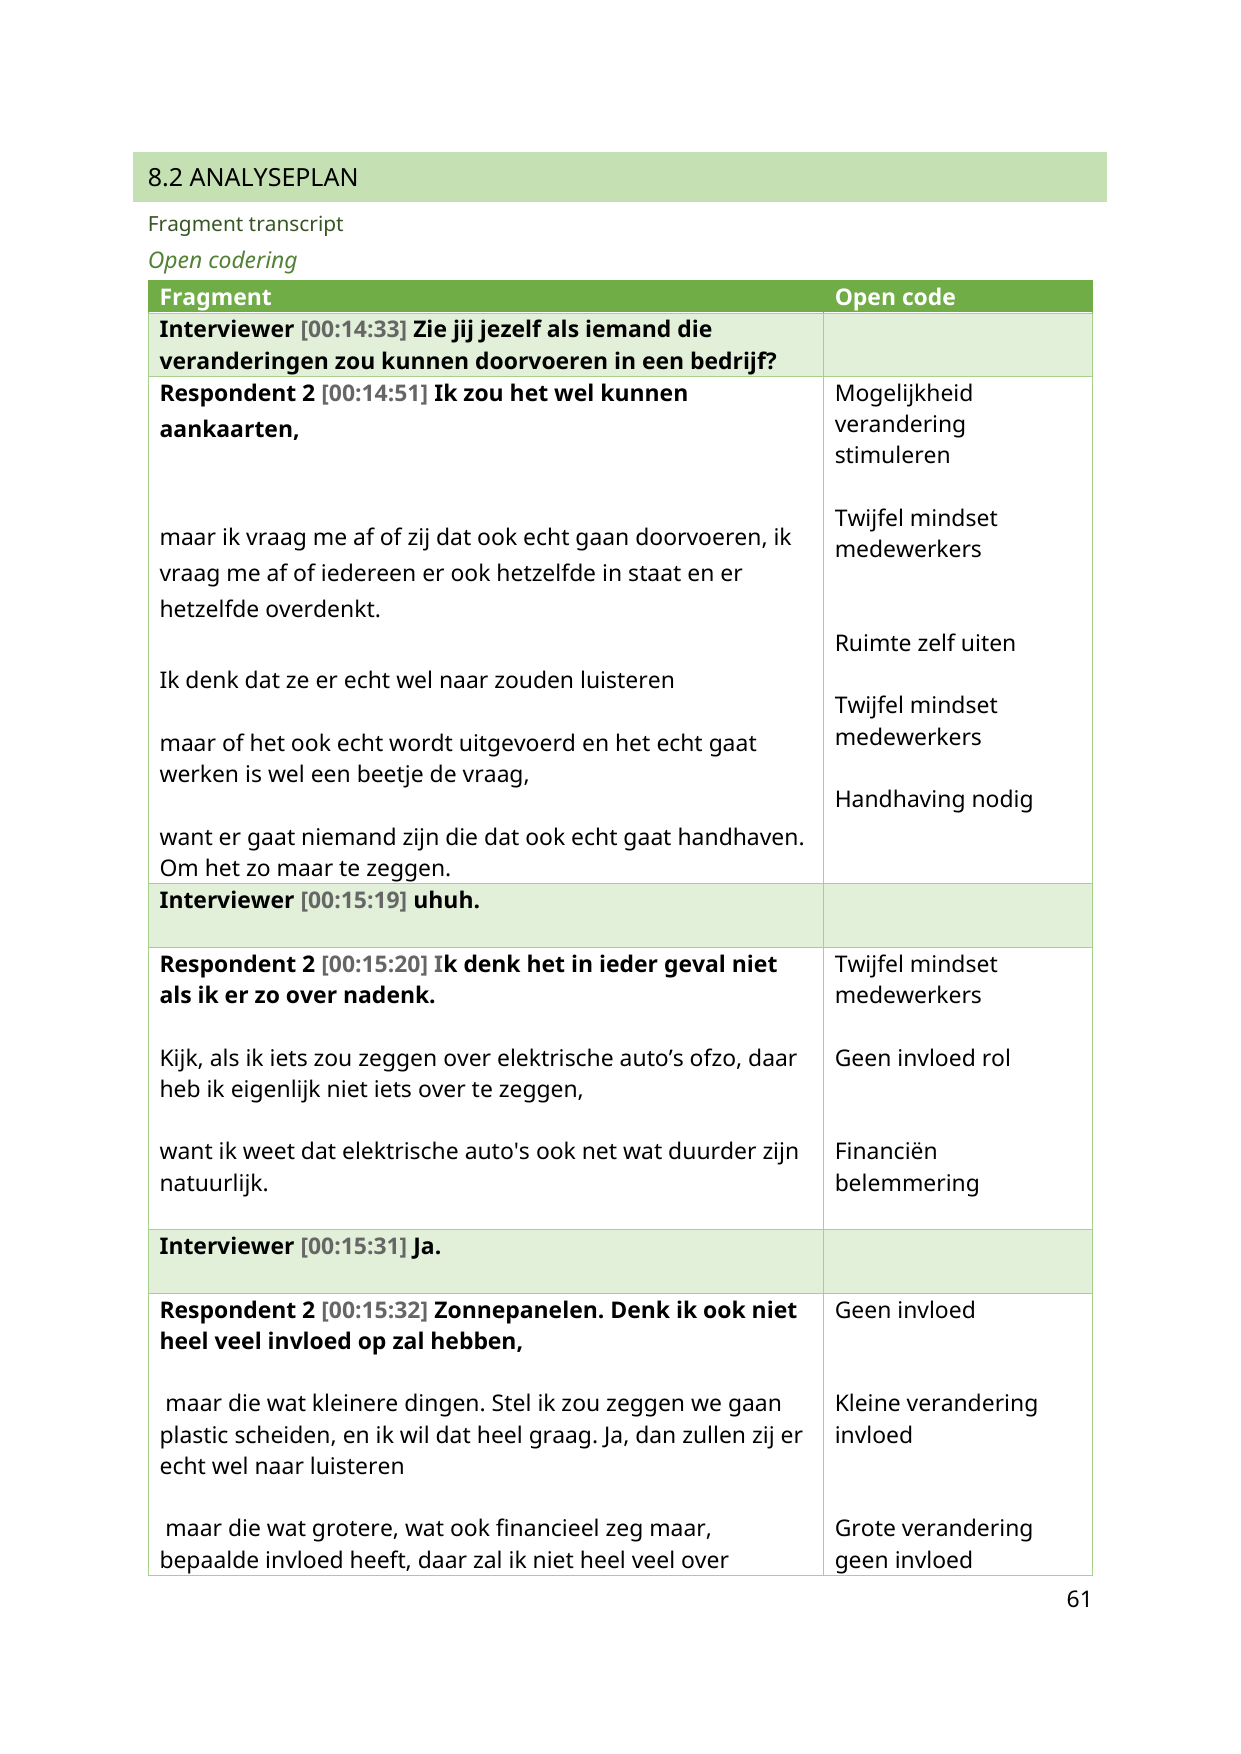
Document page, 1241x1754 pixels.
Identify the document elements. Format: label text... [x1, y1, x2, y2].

subtitle Fragment transcript [148, 209, 1093, 238]
table_cell Interviewer [00:15:31] Ja. [149, 1230, 823, 1293]
table_header Open code [824, 281, 1092, 312]
table_cell Mogelijkheid verandering stimuleren Twijfel mindset medewerkers Ruimte zelf uiten Twijfel mindset medewerkers Handhaving nodig [824, 377, 1092, 883]
table_cell [824, 1230, 1092, 1293]
table_cell Twijfel mindset medewerkers Geen invloed rol Financiën belemmering [824, 948, 1092, 1229]
table_cell Interviewer [00:14:33] Zie jij jezelf als iemand die veranderingen zou kunnen doorvoeren in een bedrijf? [149, 314, 823, 376]
table_cell Interviewer [00:15:19] uhuh. [149, 884, 823, 947]
table_cell [824, 314, 1092, 376]
subtitle Open codering [148, 244, 1093, 275]
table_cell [824, 1294, 1092, 1575]
table_header Fragment [149, 281, 823, 312]
subtitle 8.2 Analyseplan [139, 158, 1101, 196]
table_cell Respondent 2 [00:14:51] Ik zou het wel kunnen aankaarten, maar ik vraag me af of zij dat ook echt gaan doorvoeren, ik vraag me af of iedereen er ook hetzelfde in staat en er hetzelfde overdenkt. Ik denk dat ze er echt wel naar zouden luisteren maar of het ook echt wordt uitgevoerd en het echt gaat werken is wel een beetje de vraag, want er gaat niemand zijn die dat ook echt gaat handhaven. Om het zo maar te zeggen. [149, 377, 823, 883]
table_cell [824, 884, 1092, 947]
table_cell Respondent 2 [00:15:20] Ik denk het in ieder geval niet als ik er zo over nadenk. Kijk, als ik iets zou zeggen over elektrische auto’s ofzo, daar heb ik eigenlijk niet iets over te zeggen, want ik weet dat elektrische auto's ook net wat duurder zijn natuurlijk. [149, 948, 823, 1229]
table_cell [149, 1294, 823, 1575]
